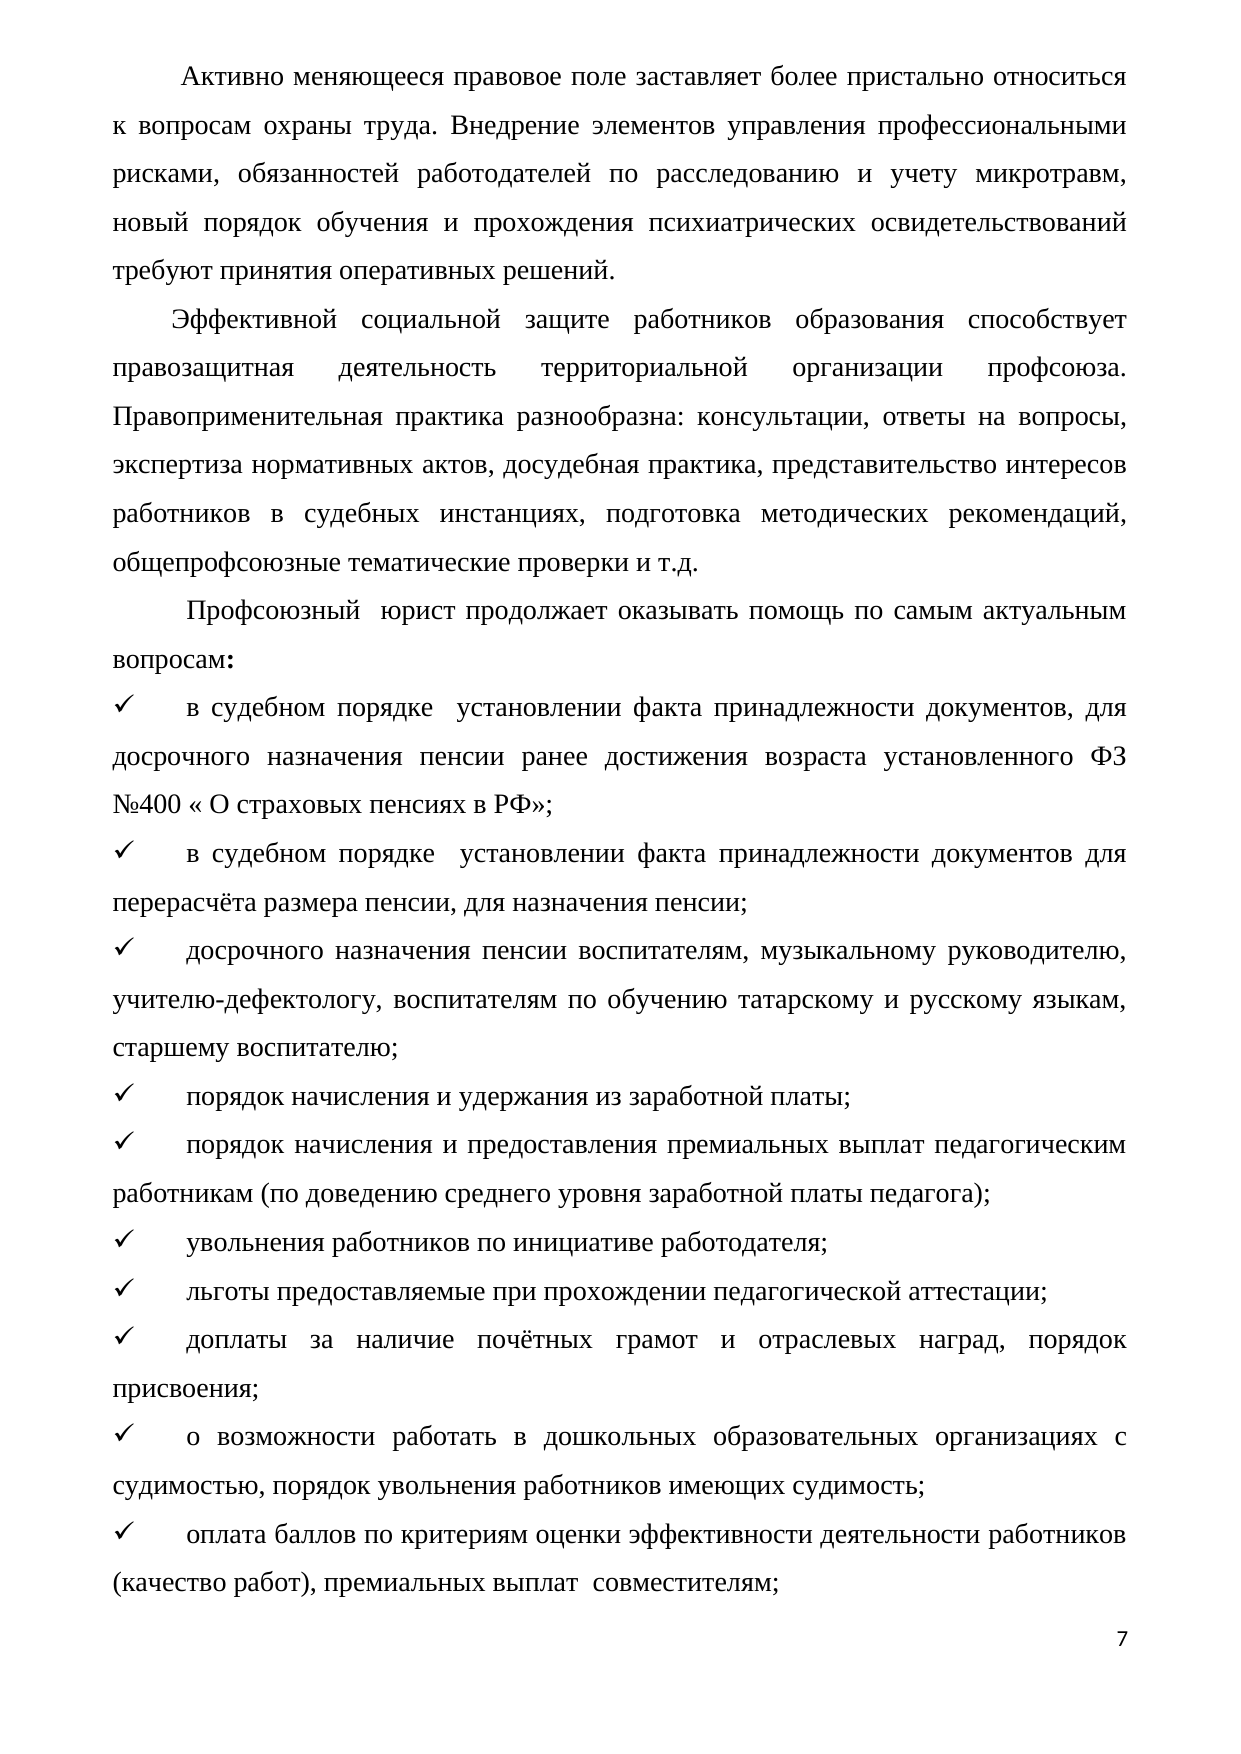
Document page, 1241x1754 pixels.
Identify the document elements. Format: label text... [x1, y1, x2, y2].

list увольнения работников по инициативе работодателя; [112, 1225, 1128, 1257]
list порядок начисления и предоставления премиальных выплат педагогическим работникам (по доведению среднего уровня заработной платы педагога); [112, 1128, 1128, 1209]
list порядок начисления и удержания из заработной платы; [112, 1079, 1128, 1111]
list досрочного назначения пенсии воспитателям, музыкальному руководителю, учителю-дефектологу, воспитателям по обучению татарскому и русскому языкам, старшему воспитателю; [112, 933, 1128, 1063]
list льготы предоставляемые при прохождении педагогической аттестации; [112, 1273, 1128, 1306]
text Эффективной социальной защите работников образования способствует правозащитная деятельность территориальной организации профсоюза. Правоприменительная практика разнообразна: консультации, ответы на вопросы, экспертиза нормативных актов, досудебная практика, представительство интересов работников в судебных инстанциях, подготовка методических рекомендаций, общепрофсоюзные тематические проверки и т.д. [112, 302, 1128, 577]
list доплаты за наличие почётных грамот и отраслевых наград, порядок присвоения; [112, 1322, 1128, 1403]
list о возможности работать в дошкольных образовательных организациях с судимостью, порядок увольнения работников имеющих судимость; [112, 1419, 1128, 1501]
list в судебном порядке установлении факта принадлежности документов, для досрочного назначения пенсии ранее достижения возраста установленного ФЗ №400 « О страховых пенсиях в РФ»; [112, 690, 1128, 820]
list в судебном порядке установлении факта принадлежности документов для перерасчёта размера пенсии, для назначения пенсии; [112, 836, 1128, 917]
text Активно меняющееся правовое поле заставляет более пристально относиться к вопросам охраны труда. Внедрение элементов управления профессиональными рисками, обязанностей работодателей по расследованию и учету микротравм, новый порядок обучения и прохождения психиатрических освидетельствований требуют принятия оперативных решений. [112, 59, 1128, 286]
text Профсоюзный юрист продолжает оказывать помощь по самым актуальным вопросам: [112, 593, 1128, 674]
list оплата баллов по критериям оценки эффективности деятельности работников (качество работ), премиальных выплат совместителям; [112, 1517, 1128, 1598]
